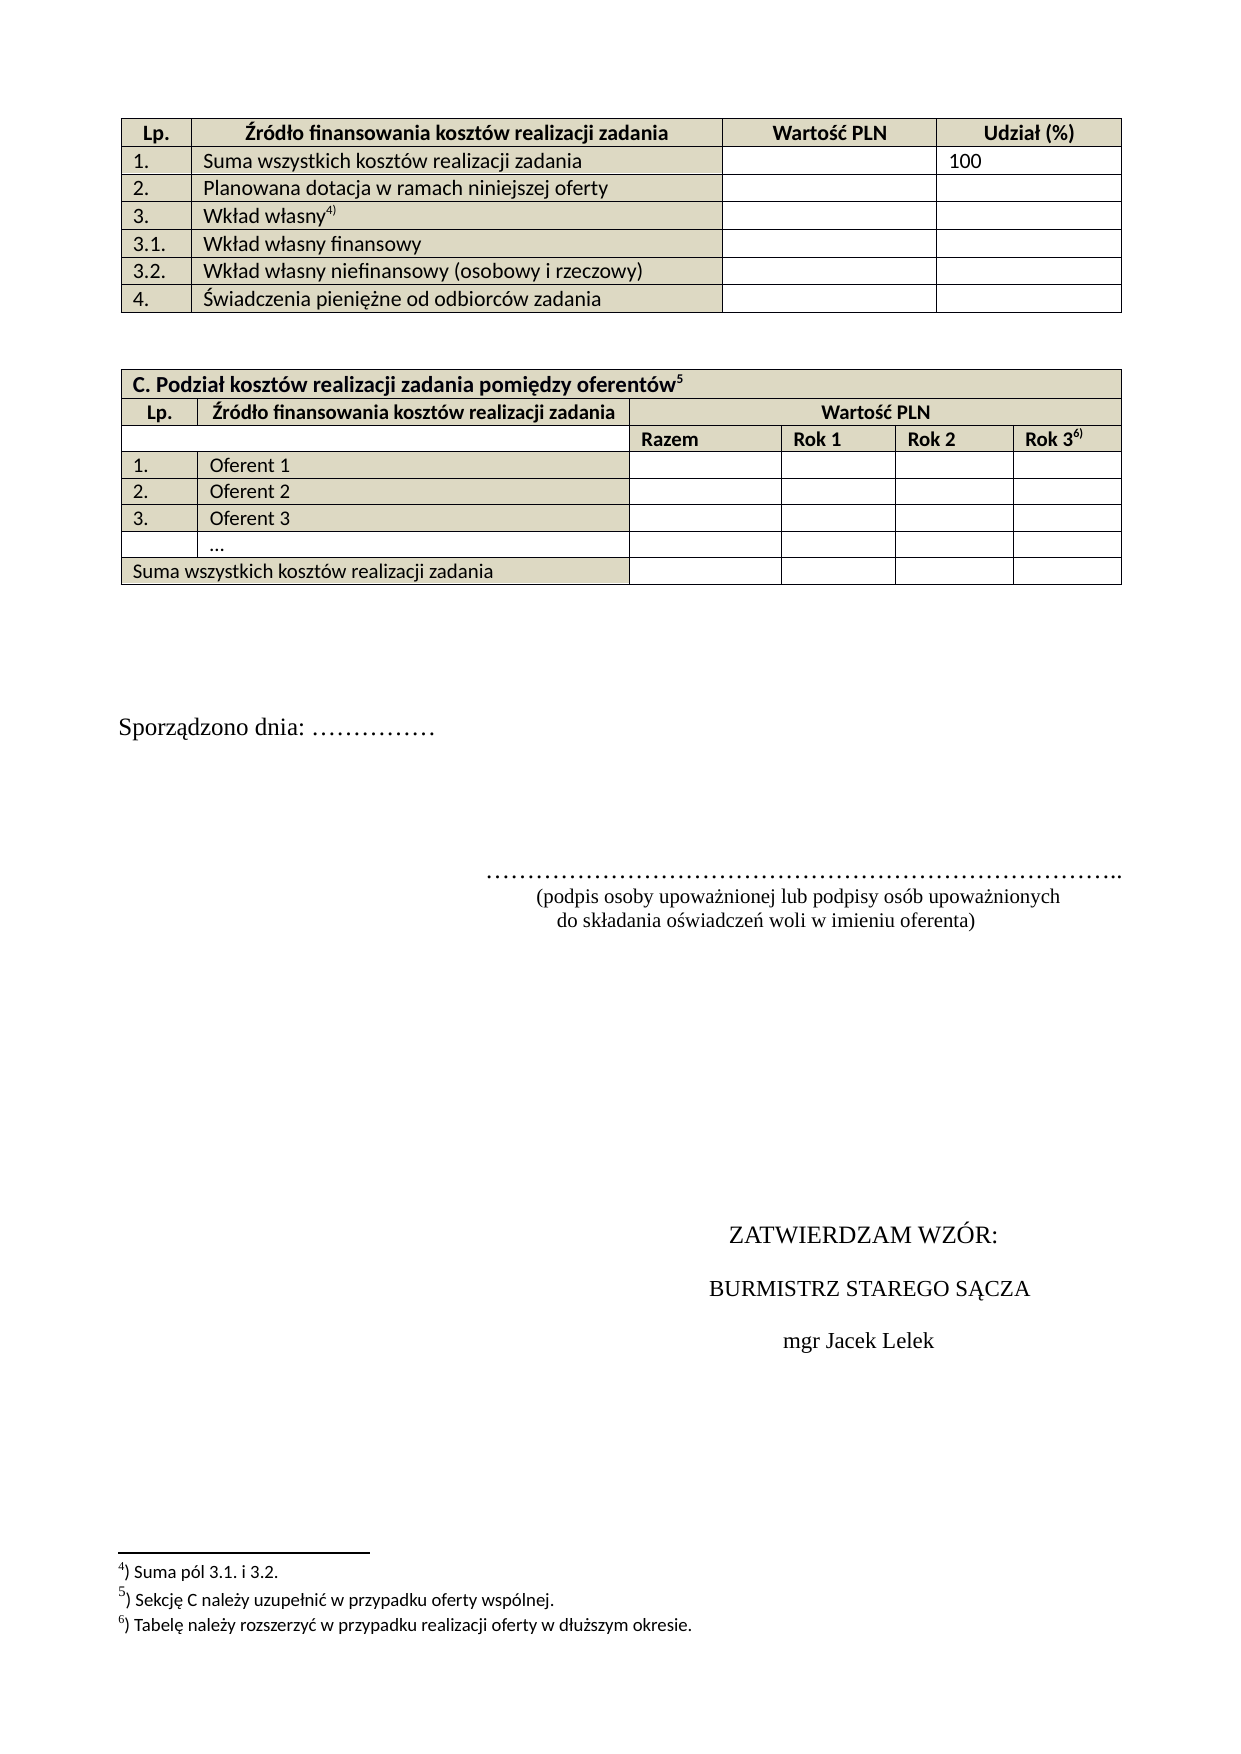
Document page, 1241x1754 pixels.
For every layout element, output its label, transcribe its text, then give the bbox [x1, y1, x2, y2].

table_cell Rok 1 [782, 426, 895, 451]
table_cell 4. [122, 285, 191, 312]
table_cell Wkład własny) [192, 202, 722, 229]
table_cell [723, 147, 936, 173]
table_cell [122, 426, 629, 451]
table_cell [937, 258, 1121, 284]
table_cell 1. [122, 147, 191, 173]
table_cell 3.2. [122, 258, 191, 284]
table_cell [896, 479, 1013, 504]
table_cell [896, 452, 1013, 478]
table_cell [896, 558, 1013, 583]
table_cell [723, 202, 936, 229]
table_cell Planowana dotacja w ramach niniejszej oferty [192, 175, 722, 201]
table_cell Źródło finansowania kosztów realizacji zadania [192, 119, 722, 146]
table_cell Oferent 2 [198, 479, 629, 504]
table_cell [937, 230, 1121, 257]
table_cell [630, 452, 781, 478]
table_cell [782, 505, 895, 531]
text mgr Jacek Lelek [118, 1327, 1122, 1354]
table_cell Oferent 1 [198, 452, 629, 478]
text Sporządzono dnia: …………… [118, 712, 1122, 740]
table_cell … [198, 532, 629, 557]
table_cell Udział (%) [937, 119, 1121, 146]
text ZATWIERDZAM WZÓR: [118, 1220, 1122, 1248]
table_cell Razem [630, 426, 781, 451]
table_cell 3.1. [122, 230, 191, 257]
table_cell [630, 505, 781, 531]
table_cell 1. [122, 452, 197, 478]
table_cell [723, 258, 936, 284]
text (podpis osoby upoważnionej lub podpisy osób upoważnionych [118, 884, 1122, 908]
table_cell 100 [937, 147, 1121, 173]
table_cell [723, 285, 936, 312]
table_cell [1014, 505, 1121, 531]
table_cell Rok 2 [896, 426, 1013, 451]
table_cell [782, 532, 895, 557]
table_cell Suma wszystkich kosztów realizacji zadania [122, 558, 629, 583]
table_cell [1014, 558, 1121, 583]
table_cell Świadczenia pieniężne od odbiorców zadania [192, 285, 722, 312]
table_cell [122, 532, 197, 557]
table_cell [937, 175, 1121, 201]
text ………………………………………………………………….. [118, 855, 1122, 884]
table_cell [896, 532, 1013, 557]
table_cell Lp. [122, 119, 191, 146]
table_cell [1014, 452, 1121, 478]
table_cell Oferent 3 [198, 505, 629, 531]
table_cell [630, 558, 781, 583]
table_cell [782, 558, 895, 583]
table_cell 3. [122, 505, 197, 531]
table_cell [1014, 532, 1121, 557]
table_cell Wkład własny niefinansowy (osobowy i rzeczowy) [192, 258, 722, 284]
table_cell [896, 505, 1013, 531]
table_cell [1014, 479, 1121, 504]
text BURMISTRZ STAREGO SĄCZA [118, 1275, 1122, 1301]
table_cell Źródło finansowania kosztów realizacji zadania [198, 399, 629, 425]
table_cell Wartość PLN [723, 119, 936, 146]
table_cell Lp. [122, 399, 197, 425]
table_cell Suma wszystkich kosztów realizacji zadania [192, 147, 722, 173]
table_cell Wartość PLN [630, 399, 1121, 425]
table_cell Wkład własny finansowy [192, 230, 722, 257]
table_cell 3. [122, 202, 191, 229]
table_cell [782, 479, 895, 504]
table_cell 2. [122, 479, 197, 504]
table_cell 2. [122, 175, 191, 201]
table_cell [630, 479, 781, 504]
table_cell [630, 532, 781, 557]
table_cell [723, 175, 936, 201]
text do składania oświadczeń woli w imieniu oferenta) [118, 908, 1122, 932]
table_cell [782, 452, 895, 478]
table_cell Rok 3) [1014, 426, 1121, 451]
table_cell [937, 202, 1121, 229]
table_cell [723, 230, 936, 257]
table_header C. Podział kosztów realizacji zadania pomiędzy oferentów [122, 370, 1121, 398]
table_cell [937, 285, 1121, 312]
